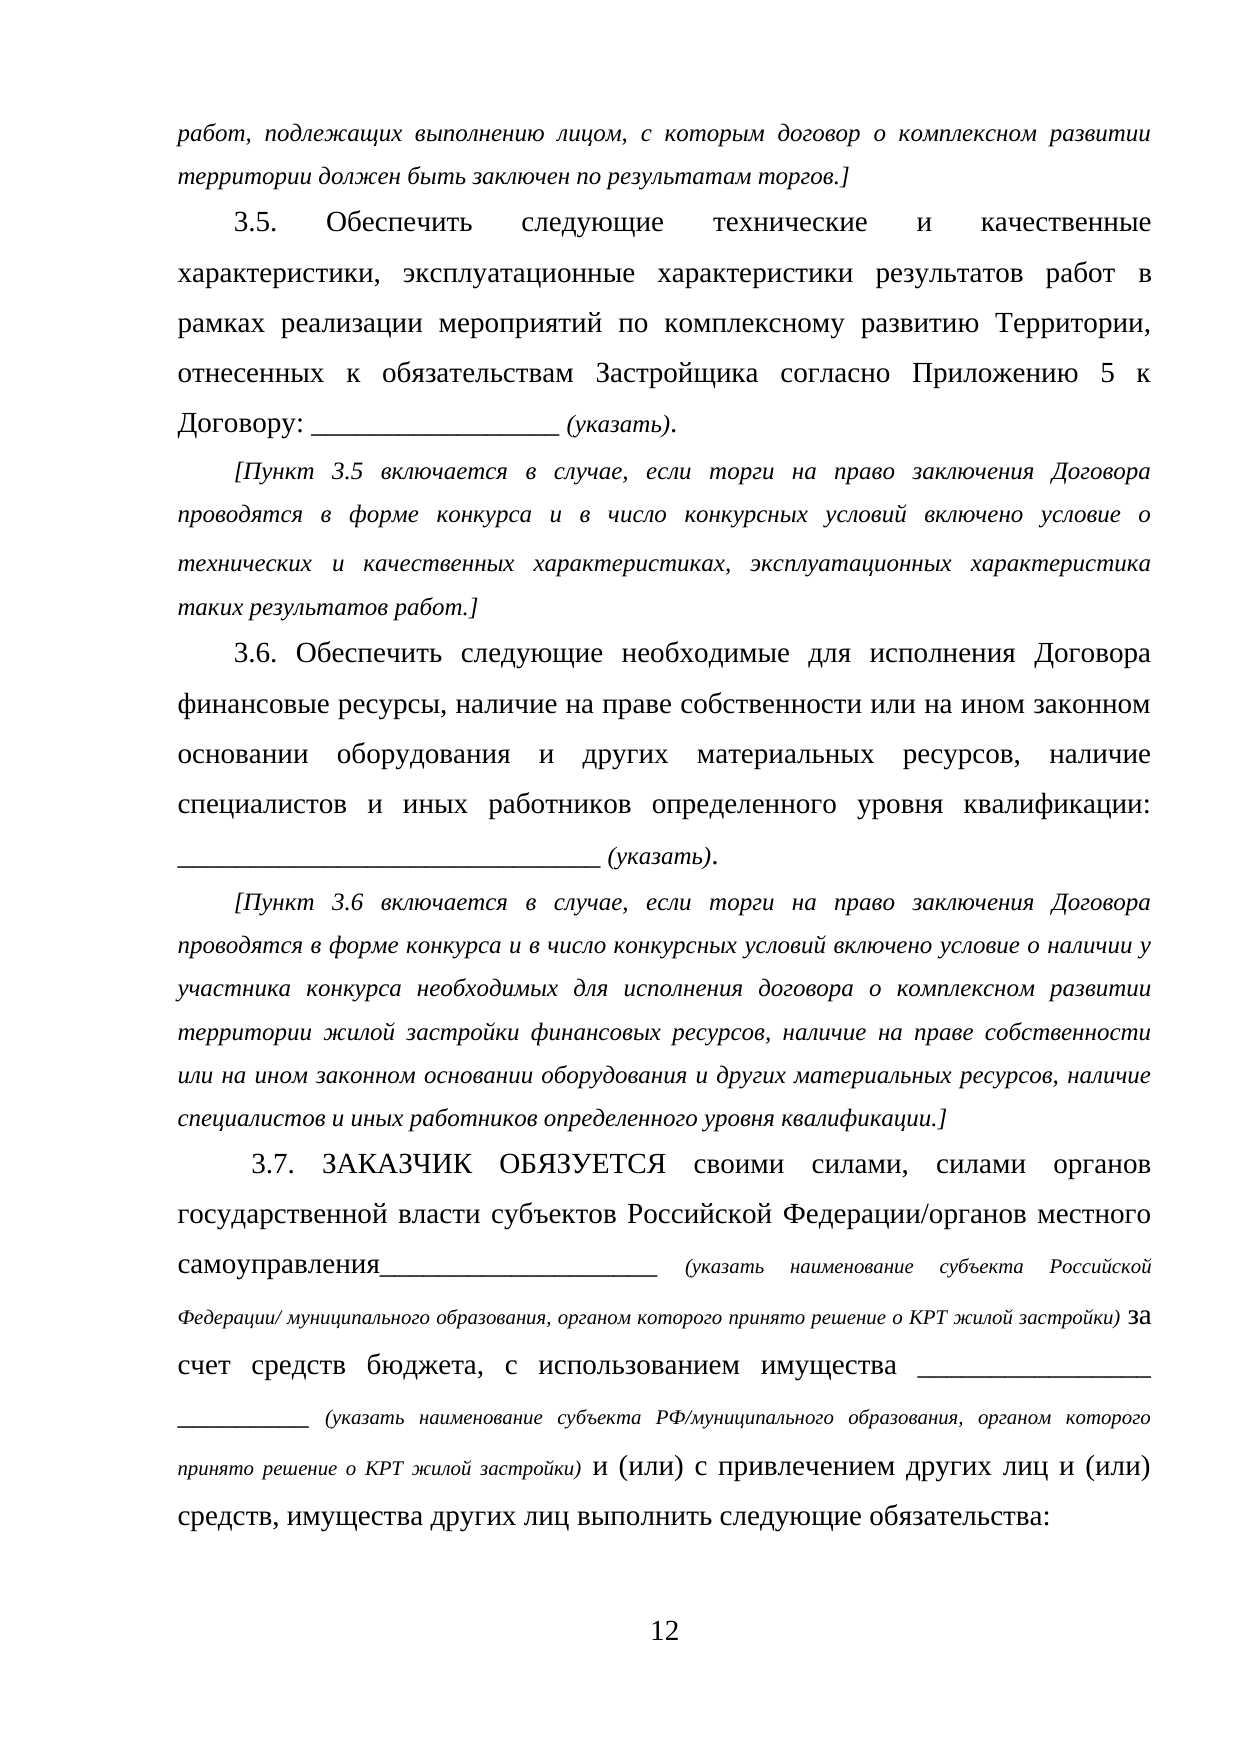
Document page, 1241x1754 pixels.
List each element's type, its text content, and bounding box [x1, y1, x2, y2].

text [Пункт 3.6 включается в случае, если торги на право заключения Договора проводятся в форме конкурса и в число конкурсных условий включено условие о наличии у участника конкурса необходимых для исполнения договора о комплексном развитии территории жилой застройки финансовых ресурсов, наличие на праве собственности или на ином законном основании оборудования и других материальных ресурсов, наличие специалистов и иных работников определенного уровня квалификации.] [177, 887, 1152, 1132]
text [Пункт 3.5 включается в случае, если торги на право заключения Договора проводятся в форме конкурса и в число конкурсных условий включено условие о технических и качественных характеристиках, эксплуатационных характеристика таких результатов работ.] [177, 456, 1152, 621]
text 3.5. Обеспечить следующие технические и качественные характеристики, эксплуатационные характеристики результатов работ в рамках реализации мероприятий по комплексному развитию Территории, отнесенных к обязательствам Застройщика согласно Приложению 5 к Договору: _________________ (указать). [177, 204, 1152, 439]
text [177, 118, 1152, 190]
text 3.6. Обеспечить следующие необходимые для исполнения Договора финансовые ресурсы, наличие на праве собственности или на ином законном основании оборудования и других материальных ресурсов, наличие специалистов и иных работников определенного уровня квалификации: _____________________________ (указать). [177, 636, 1152, 870]
text 3.7. ЗАКАЗЧИК ОБЯЗУЕТСЯ своими силами, силами органов государственной власти субъектов Российской Федерации/органов местного самоуправления___________________ (указать наименование субъекта Российской Федерации/ муниципального образования, органом которого принято решение о КРТ жилой застройки) за счет средств бюджета, с использованием имущества ________________ _________ (указать наименование субъекта РФ/муниципального образования, органом которого принято решение о КРТ жилой застройки) и (или) с привлечением других лиц и (или) средств, имущества других лиц выполнить следующие обязательства: [177, 1146, 1152, 1532]
